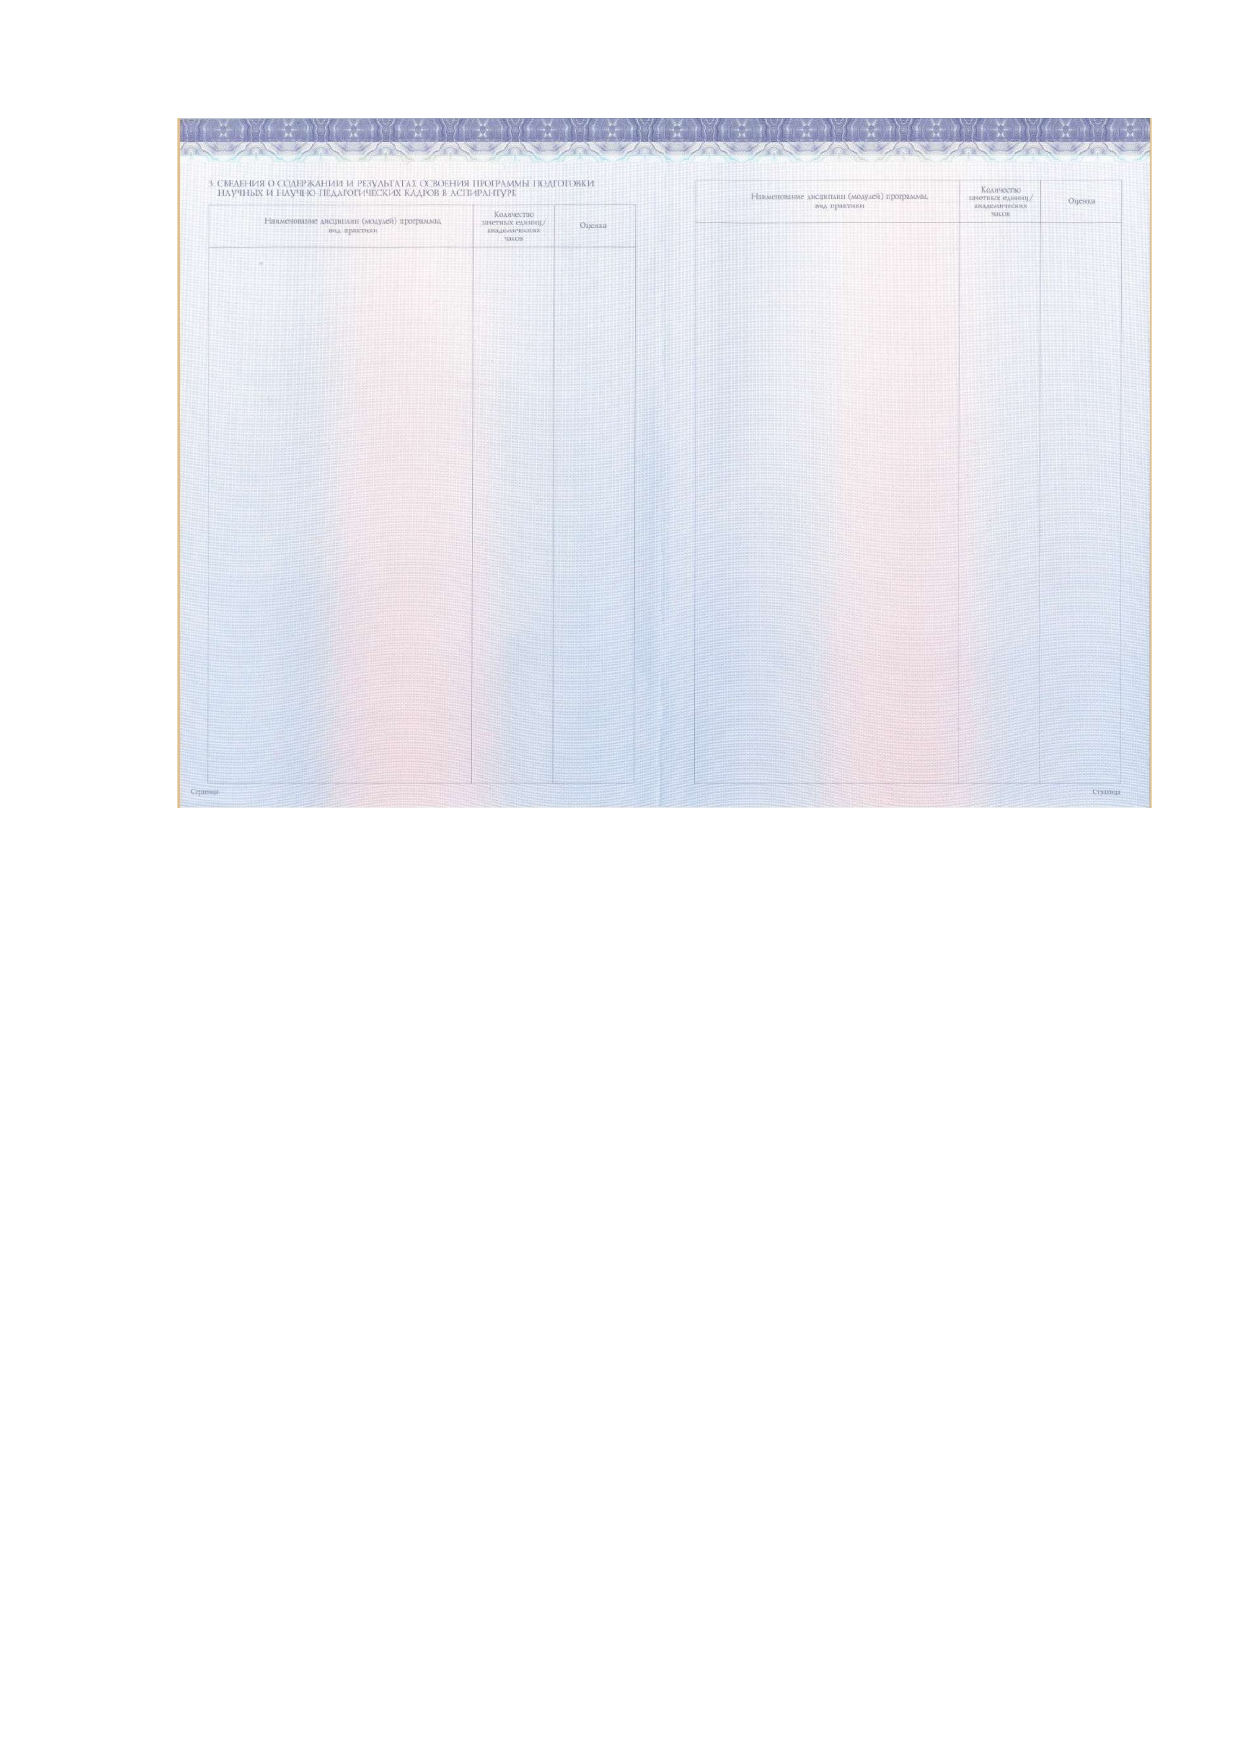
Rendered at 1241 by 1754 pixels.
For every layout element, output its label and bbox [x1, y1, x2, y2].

picture [177, 118, 1152, 808]
